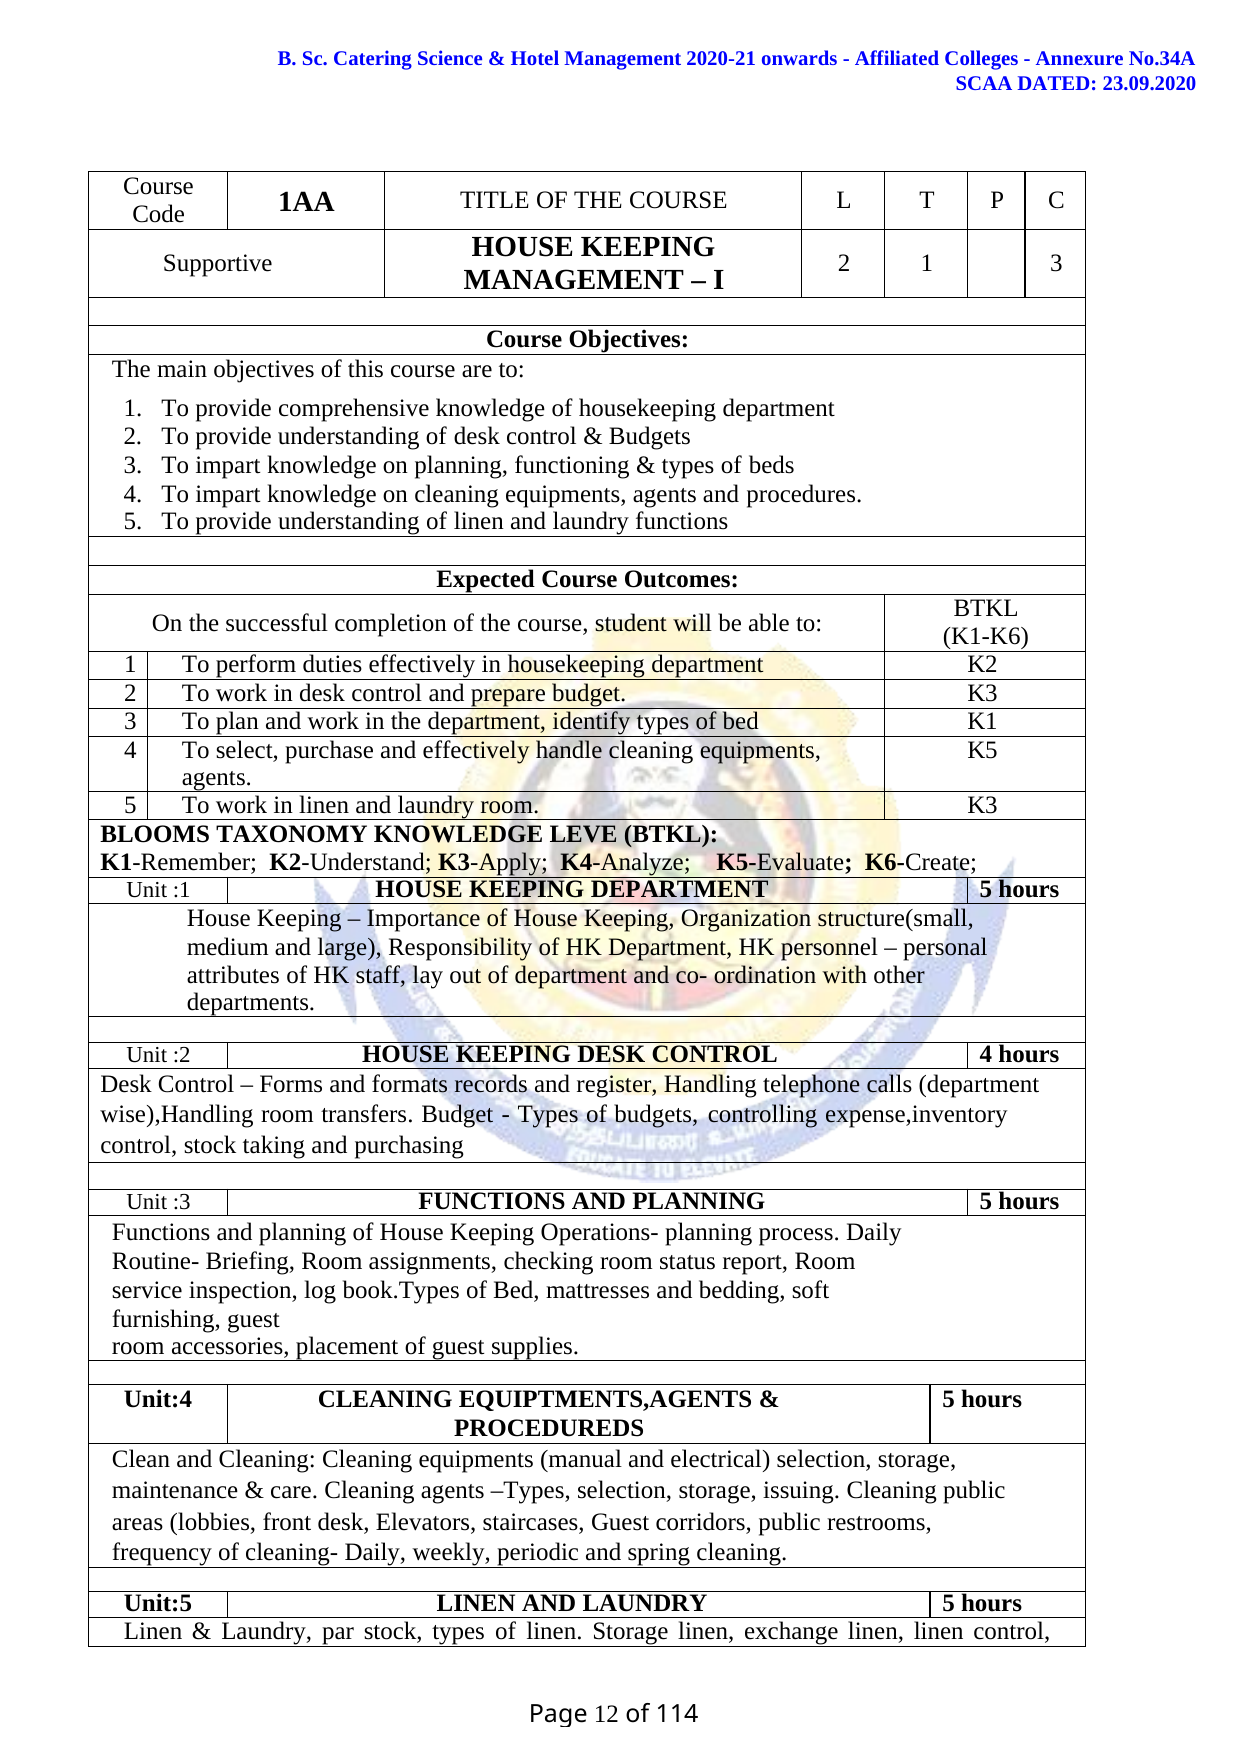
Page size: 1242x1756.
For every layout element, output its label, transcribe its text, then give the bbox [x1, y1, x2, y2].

table_cell 2 [89, 680, 147, 708]
table_cell Clean and Cleaning: Cleaning equipments (manual and electrical) selection, storage, maintenance & care. Cleaning agents –Types, selection, storage, issuing. Cleaning public areas (lobbies, front desk, Elevators, staircases, Guest corridors, public restrooms, frequency of cleaning- Daily, weekly, periodic and spring cleaning. [89, 1444, 1085, 1567]
table_header 1AA [228, 172, 384, 228]
table_cell To work in desk control and prepare budget. [148, 680, 884, 708]
table_cell K3 [885, 792, 1085, 819]
table_header TITLE OF THE COURSE [385, 172, 801, 228]
table_cell On the successful completion of the course, student will be able to: [89, 595, 884, 651]
table_cell 4 [89, 737, 147, 791]
table_cell Expected Course Outcomes: [89, 566, 1085, 593]
table_cell Unit :2 [89, 1043, 227, 1068]
table_cell Linen & Laundry, par stock, types of linen. Storage linen, exchange linen, linen control, [89, 1618, 1085, 1646]
table_cell K3 [885, 680, 1085, 708]
table_cell [89, 1361, 1085, 1384]
table_cell [89, 1163, 1085, 1188]
table_cell Supportive [89, 230, 384, 297]
table_cell [968, 230, 1024, 297]
table_cell 5 hours [931, 1385, 1085, 1442]
table_cell CLEANING EQUIPTMENTS,AGENTS & PROCEDUREDS [228, 1385, 929, 1442]
table_header Course Code [89, 172, 227, 228]
table_cell 1 [885, 230, 967, 297]
table_cell To work in linen and laundry room. [148, 792, 884, 819]
table_cell [89, 298, 1085, 325]
table_cell FUNCTIONS AND PLANNING [228, 1190, 967, 1215]
table_header T [885, 172, 967, 228]
table_cell To plan and work in the department, identify types of bed [148, 709, 884, 736]
table_cell Unit:4 [89, 1385, 227, 1442]
table_cell BLOOMS TAXONOMY KNOWLEDGE LEVE (BTKL): K1-Remember; K2-Understand; K3-Apply; K4-Analyze; K5-Evaluate; K6-Create; [89, 820, 1085, 877]
table_header C [1026, 172, 1085, 228]
table_header L [802, 172, 884, 228]
table_cell 1 [89, 652, 147, 679]
table_cell [89, 1017, 1085, 1042]
table_cell Unit :1 [89, 878, 227, 903]
table_cell Unit :3 [89, 1190, 227, 1215]
table_cell HOUSE KEEPING DESK CONTROL [228, 1043, 967, 1068]
table_cell LINEN AND LAUNDRY [228, 1592, 929, 1617]
table_cell K5 [885, 737, 1085, 791]
table_cell Unit:5 [89, 1592, 227, 1617]
table_cell [89, 537, 1085, 565]
table_cell 5 hours [968, 1190, 1085, 1215]
table_cell House Keeping – Importance of House Keeping, Organization structure(small, medium and large), Responsibility of HK Department, HK personnel – personal attributes of HK staff, lay out of department and co- ordination with other departments. [89, 904, 1085, 1016]
table_cell BTKL (K1-K6) [885, 595, 1085, 651]
table_cell 3 [89, 709, 147, 736]
table_cell 4 hours [968, 1043, 1085, 1068]
table_cell Desk Control – Forms and formats records and register, Handling telephone calls (department wise),Handling room transfers. Budget - Types of budgets, controlling expense,inventory control, stock taking and purchasing [89, 1069, 1085, 1162]
table_cell [89, 1568, 1085, 1591]
table_cell 5 hours [968, 878, 1085, 903]
table_cell 3 [1026, 230, 1085, 297]
table_cell To perform duties effectively in housekeeping department [148, 652, 884, 679]
table_cell HOUSE KEEPING MANAGEMENT – I [385, 230, 801, 297]
table_cell 5 hours [931, 1592, 1085, 1617]
table_cell The main objectives of this course are to: To provide comprehensive knowledge of housekeeping department To provide understanding of desk control & Budgets To impart knowledge on planning, functioning & types of beds To impart knowledge on cleaning equipments, agents and procedures. To provide understanding of linen and laundry functions [89, 355, 1085, 536]
table_cell To select, purchase and effectively handle cleaning equipments, agents. [148, 737, 884, 791]
table_cell Course Objectives: [89, 326, 1085, 354]
table_cell 5 [89, 792, 147, 819]
table_header P [968, 172, 1024, 228]
table_cell K1 [885, 709, 1085, 736]
table_cell Functions and planning of House Keeping Operations- planning process. Daily Routine- Briefing, Room assignments, checking room status report, Room service inspection, log book.Types of Bed, mattresses and bedding, soft furnishing, guest room accessories, placement of guest supplies. [89, 1216, 1085, 1360]
table_cell 2 [802, 230, 884, 297]
table_cell HOUSE KEEPING DEPARTMENT [228, 878, 967, 903]
table_cell K2 [885, 652, 1085, 679]
